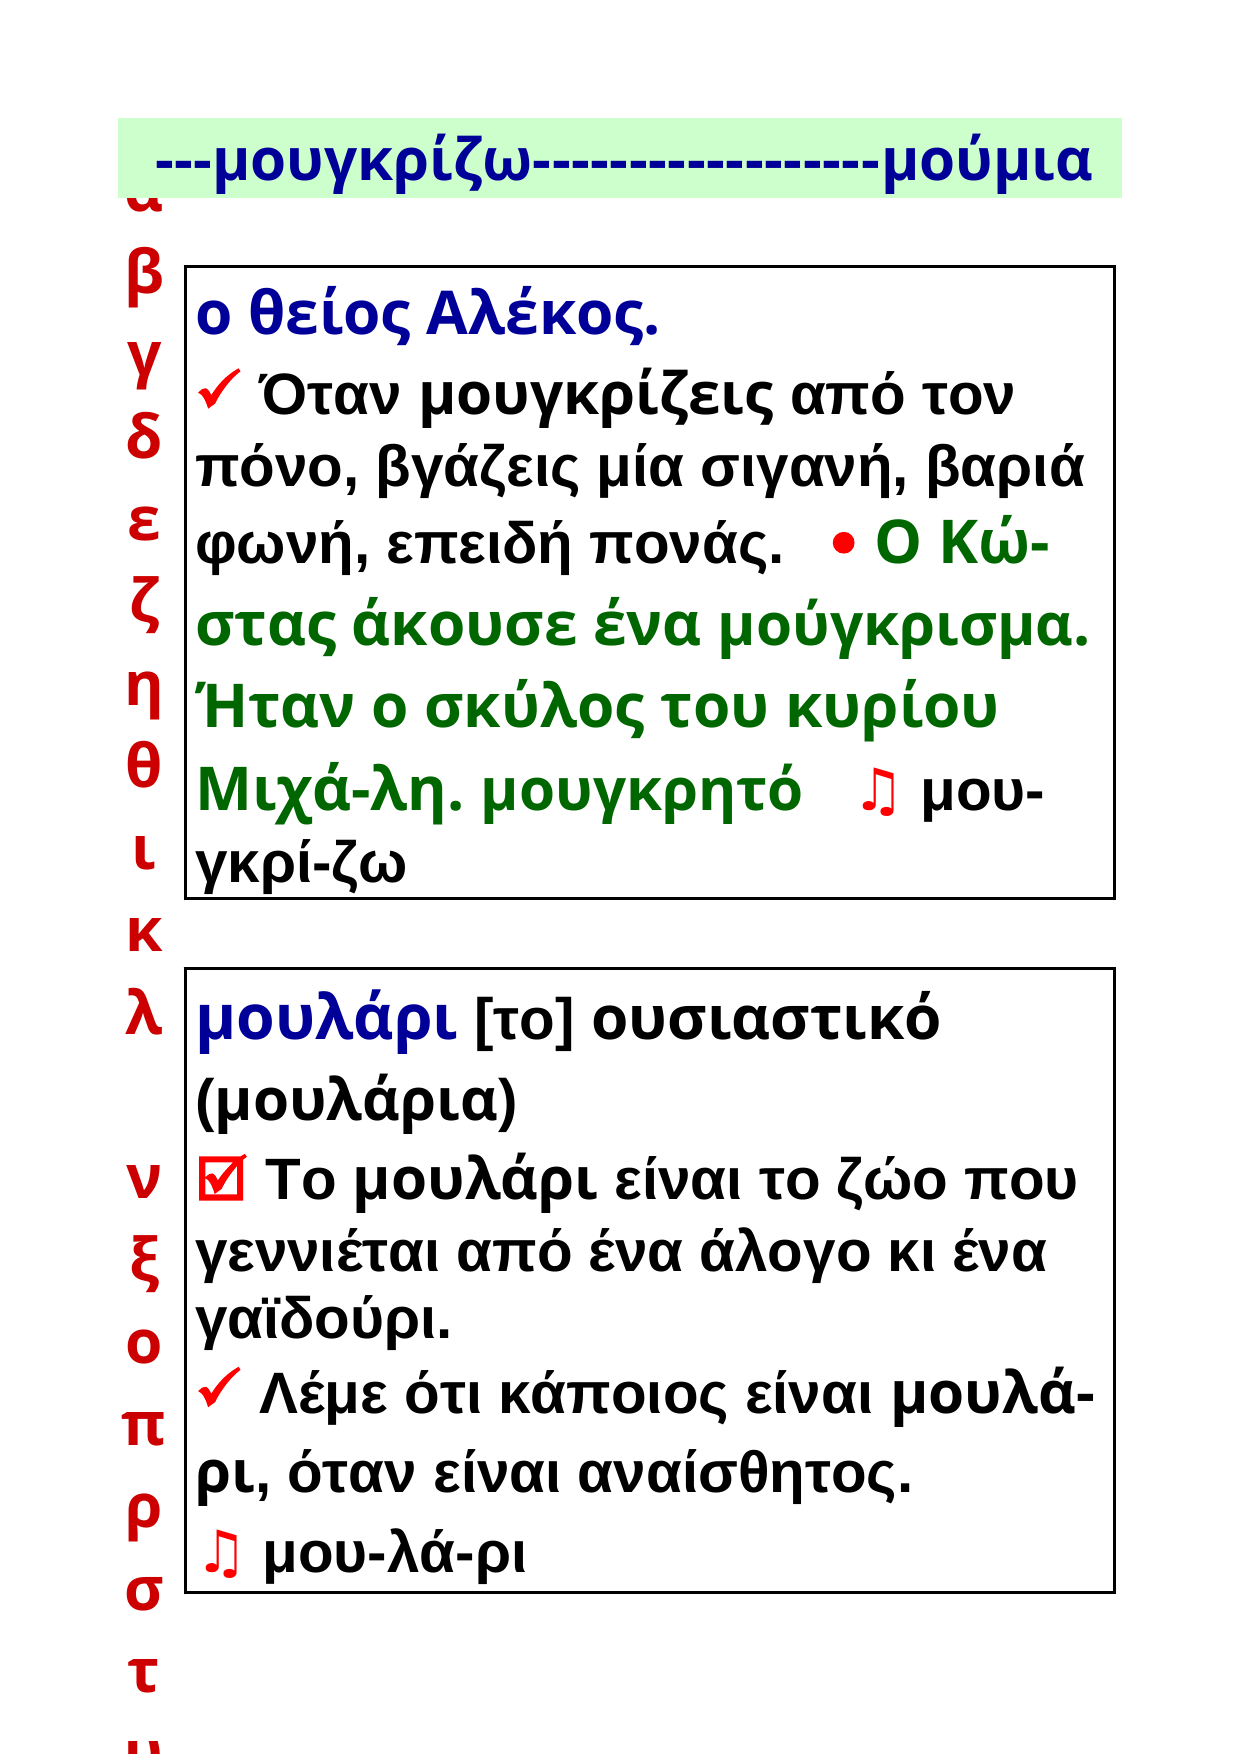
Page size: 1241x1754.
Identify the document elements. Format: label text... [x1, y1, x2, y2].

text ♫ μου-λά-ρι [187, 1504, 1113, 1591]
text Όταν μουγκρίζεις από τον πόνο, βγάζεις μία σιγανή, βαριά φωνή, επειδή πονάς. Ο Κώ-στας άκουσε ένα μούγκρισμα. Ήταν ο σκύλος του κυρίου Μιχά-λη. μουγκρητό ♫ μου-γκρί-ζω [187, 347, 1113, 897]
text ο θείος Αλέκος. [187, 268, 1113, 347]
text Το μουλάρι είναι το ζώο που γεννιέται από ένα άλογο κι ένα γαϊδούρι. [187, 1132, 1113, 1346]
text μουγκρίζω μούμια [118, 118, 1122, 198]
text Λέμε ότι κάποιος είναι μουλά-ρι, όταν είναι αναίσθητος. [187, 1346, 1113, 1504]
text μουλάρι [το] ουσιαστικό (μουλάρια) [187, 970, 1113, 1132]
